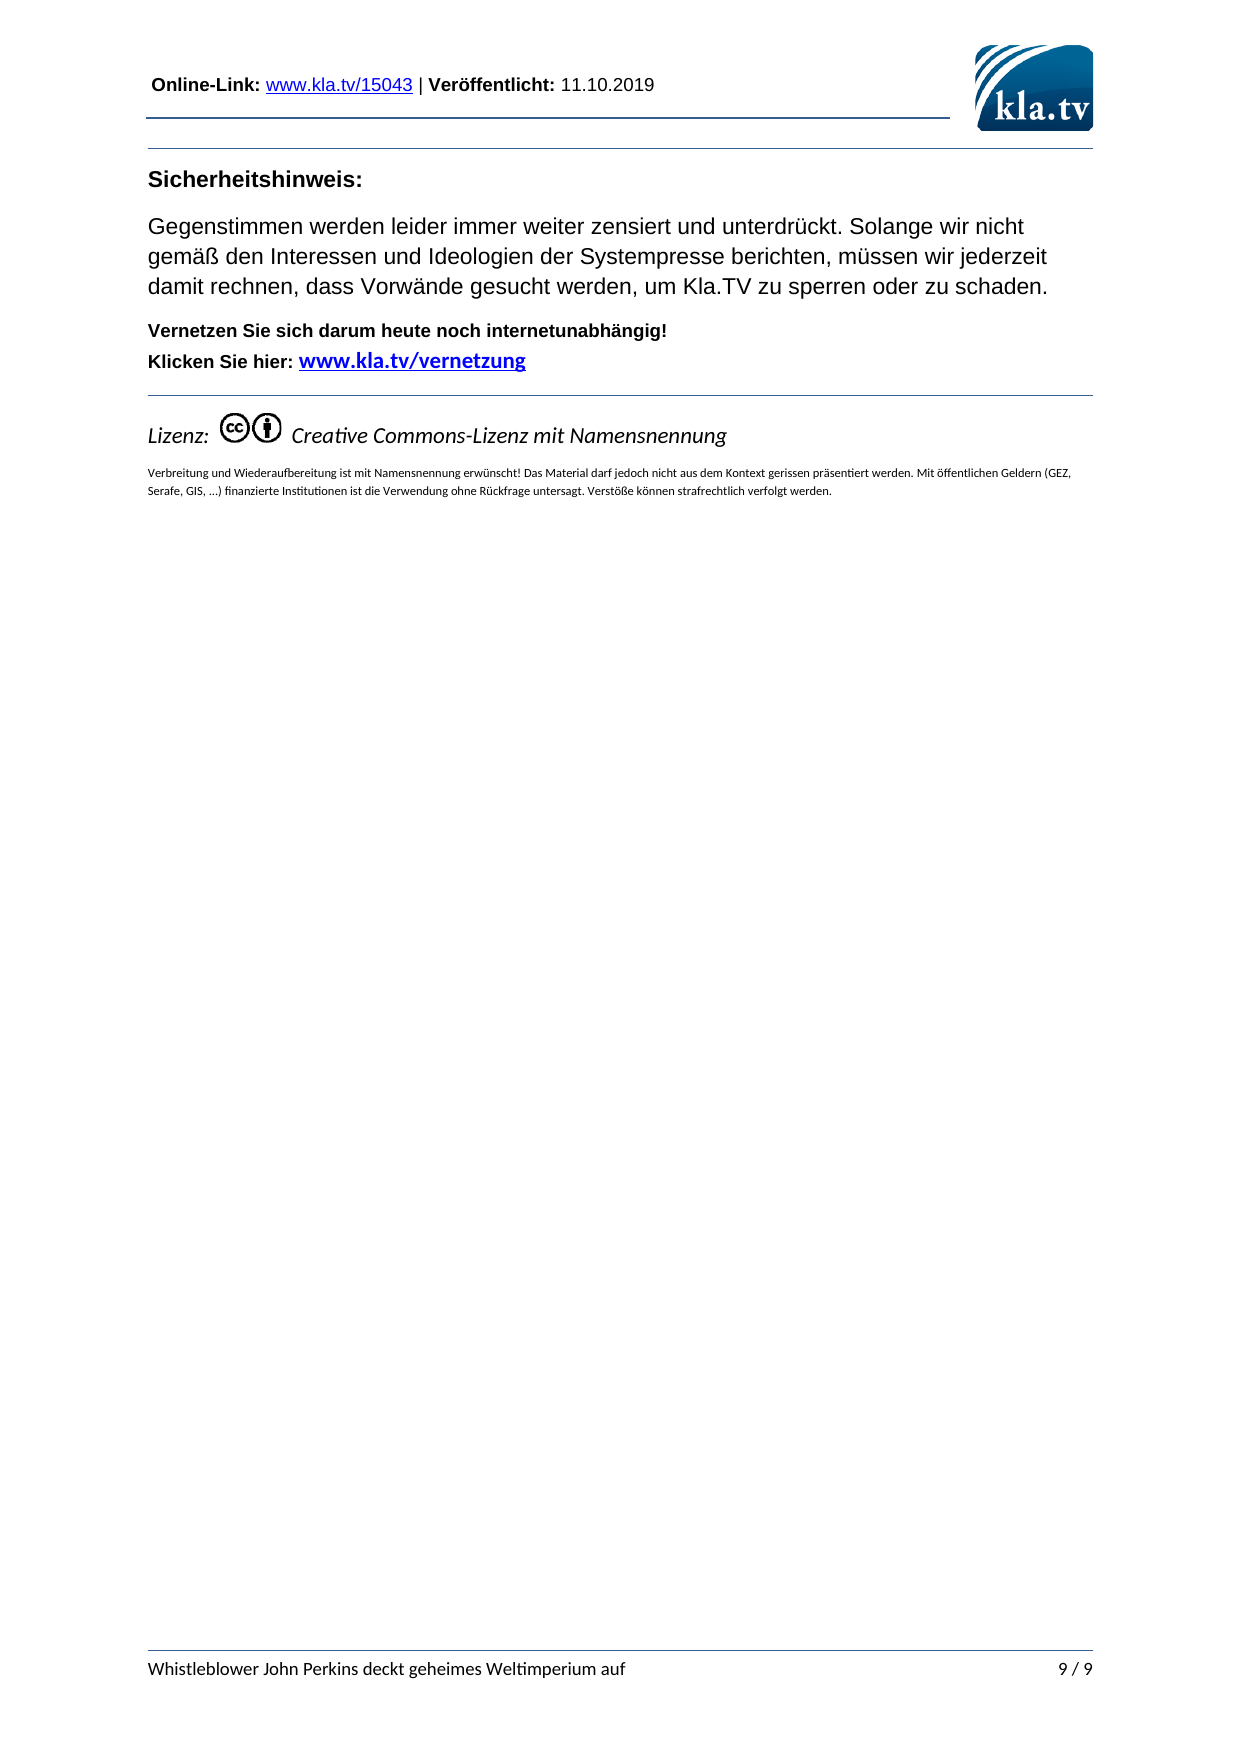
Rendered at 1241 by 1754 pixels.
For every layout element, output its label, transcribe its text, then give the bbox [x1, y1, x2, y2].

text Sicherheitshinweis: [148, 149, 1093, 192]
text Verbreitung und Wiederaufbereitung ist mit Namensnennung erwünscht! Das Material darf jedoch nicht aus dem Kontext gerissen präsentiert werden. Mit öffentlichen Geldern (GEZ, Serafe, GIS, ...) finanzierte Institutionen ist die Verwendung ohne Rückfrage untersagt. Verstöße können strafrechtlich verfolgt werden. [148, 465, 1093, 498]
text Lizenz: Creative Commons-Lizenz mit Namensnennung [148, 396, 1093, 449]
text Vernetzen Sie sich darum heute noch internetunabhängig! Klicken Sie hier: www.kla.tv/vernetzung [148, 320, 1093, 374]
text Gegenstimmen werden leider immer weiter zensiert und unterdrückt. Solange wir nicht gemäß den Interessen und Ideologien der Systempresse berichten, müssen wir jederzeit damit rechnen, dass Vorwände gesucht werden, um Kla.TV zu sperren oder zu schaden. [148, 213, 1093, 299]
